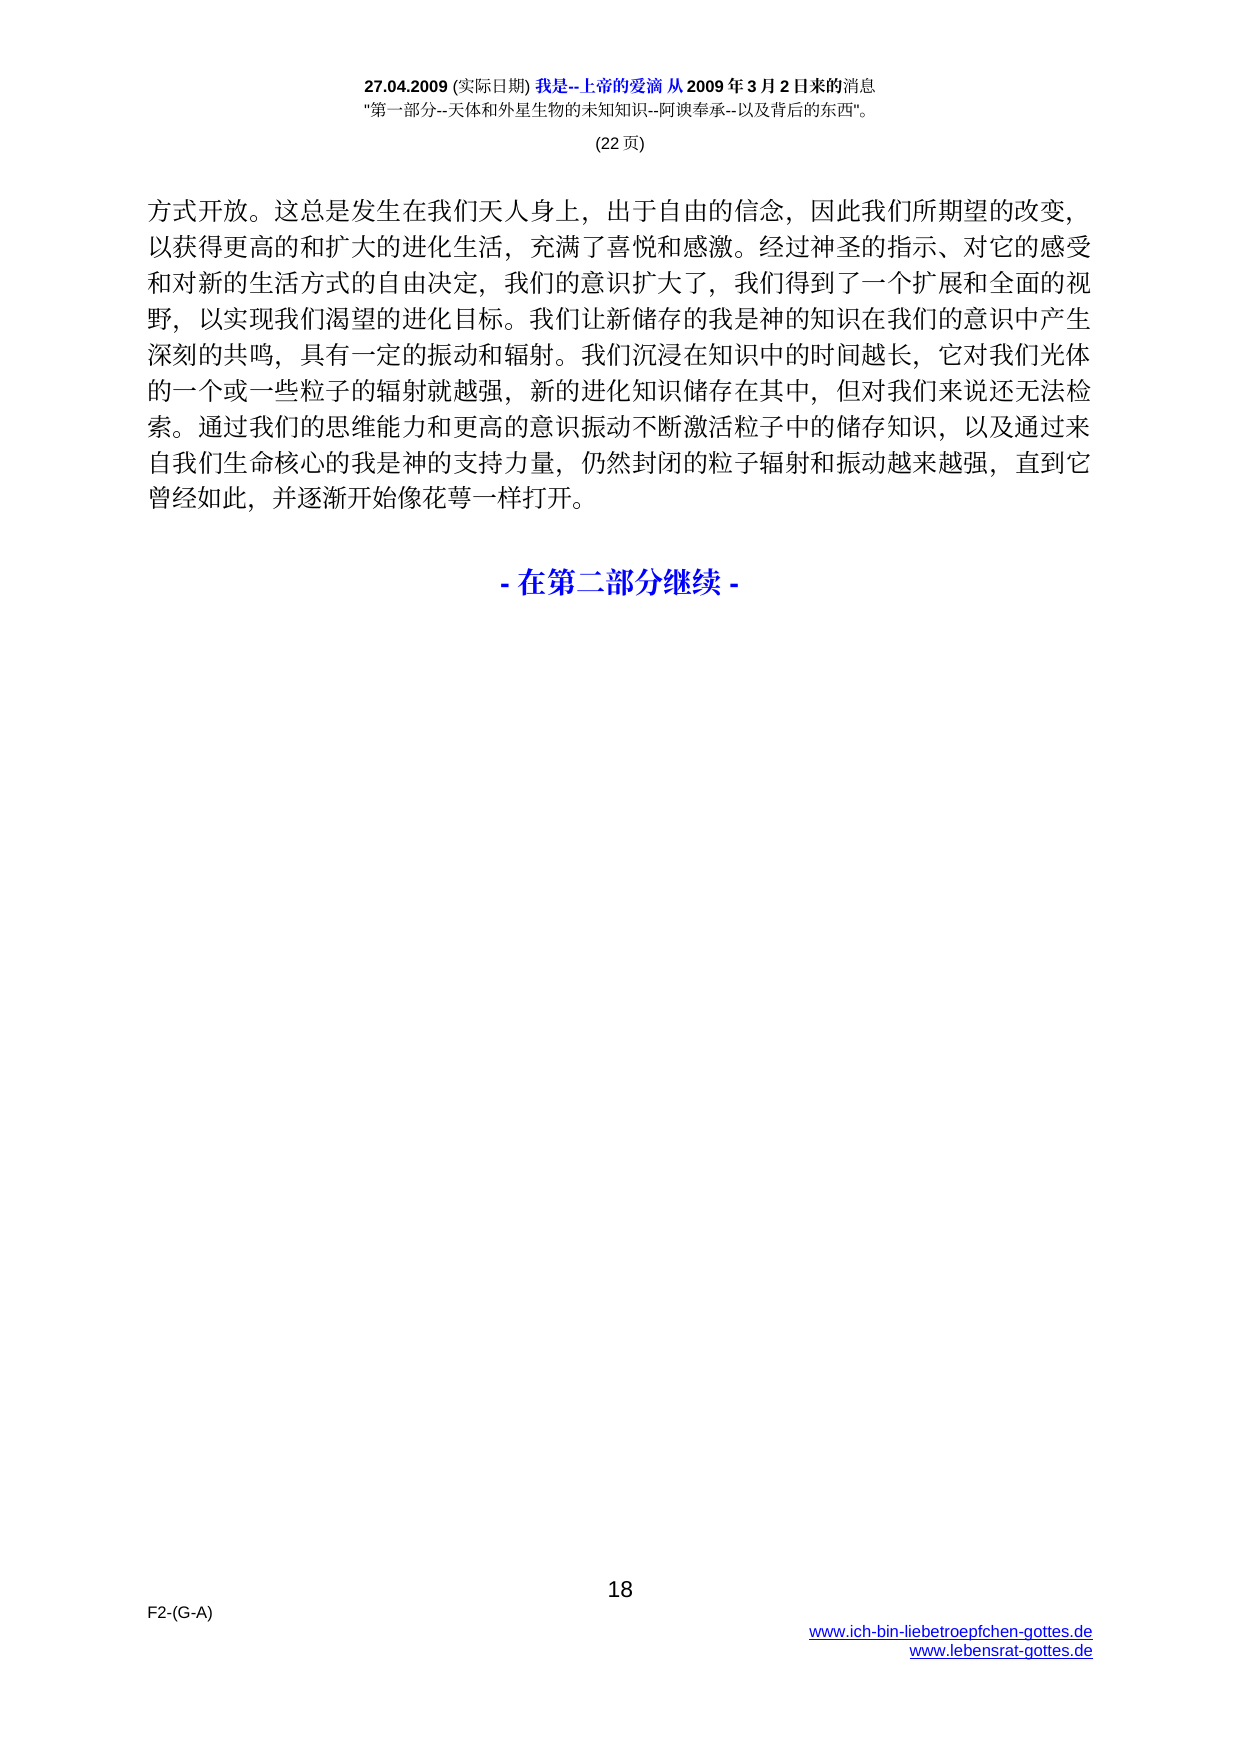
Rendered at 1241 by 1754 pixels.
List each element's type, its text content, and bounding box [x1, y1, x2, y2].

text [146, 192, 1093, 515]
text - 在第二部分继续 - [146, 559, 1093, 601]
